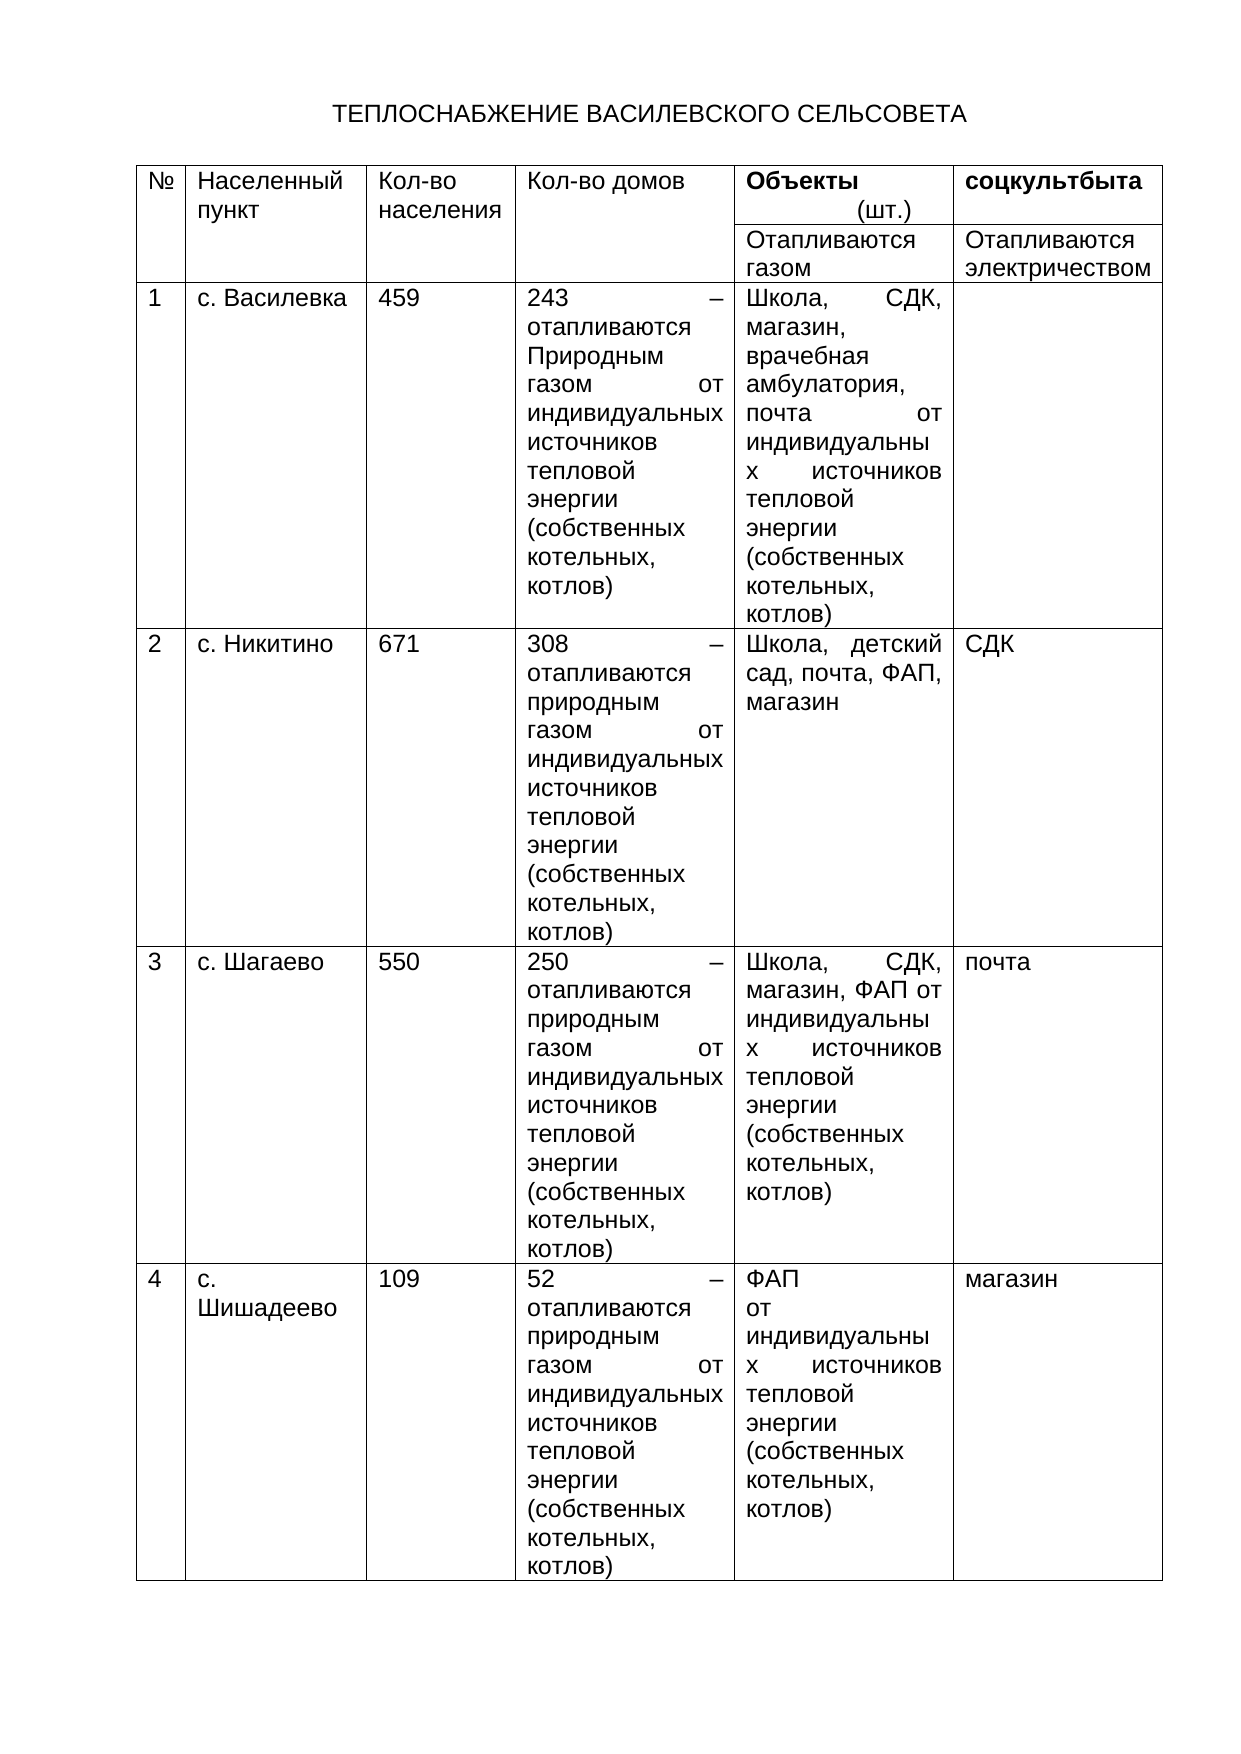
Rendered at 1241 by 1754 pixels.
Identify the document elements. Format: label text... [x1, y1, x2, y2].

table_cell магазин [954, 1264, 1162, 1580]
table_cell 243 – отапливаются Природным газом от индивидуальных источников тепловой энергии (собственных котельных, котлов) [516, 283, 734, 628]
table_cell 671 [367, 629, 515, 946]
table_cell СДК [954, 629, 1162, 946]
table_cell 1 [137, 283, 185, 628]
table_cell Школа, детский сад, почта, ФАП, магазин [735, 629, 953, 946]
table_cell 4 [137, 1264, 185, 1580]
table_header Объекты (шт.) [735, 166, 953, 224]
table_cell 3 [137, 947, 185, 1263]
table_cell 2 [137, 629, 185, 946]
table_cell 52 – отапливаются природным газом от индивидуальных источников тепловой энергии (собственных котельных, котлов) [516, 1264, 734, 1580]
table_cell ФАП от индивидуальных источников тепловой энергии (собственных котельных, котлов) [735, 1264, 953, 1580]
table_cell 550 [367, 947, 515, 1263]
text ТЕПЛОСНАБЖЕНИЕ ВАСИЛЕВСКОГО СЕЛЬСОВЕТА [148, 99, 1152, 128]
table_cell Отапливаются электричеством [954, 225, 1162, 282]
table_cell с. Василевка [186, 283, 366, 628]
table_cell Школа, СДК, магазин, ФАП от индивидуальных источников тепловой энергии (собственных котельных, котлов) [735, 947, 953, 1263]
table_cell Школа, СДК, магазин, врачебная амбулатория, почта от индивидуальных источников тепловой энергии (собственных котельных, котлов) [735, 283, 953, 628]
table_cell с. Никитино [186, 629, 366, 946]
table_cell 250 – отапливаются природным газом от индивидуальных источников тепловой энергии (собственных котельных, котлов) [516, 947, 734, 1263]
table_cell 109 [367, 1264, 515, 1580]
table_header соцкультбыта [954, 166, 1162, 224]
table_header Кол-во домов [516, 166, 734, 282]
table_cell 308 – отапливаются природным газом от индивидуальных источников тепловой энергии (собственных котельных, котлов) [516, 629, 734, 946]
table_header Кол-во населения [367, 166, 515, 282]
table_cell 459 [367, 283, 515, 628]
table_cell Отапливаются газом [735, 225, 953, 282]
table_cell почта [954, 947, 1162, 1263]
table_header Населенный пункт [186, 166, 366, 282]
table_header № [137, 166, 185, 282]
table_cell с. Шишадеево [186, 1264, 366, 1580]
table_cell с. Шагаево [186, 947, 366, 1263]
table_cell [954, 283, 1162, 628]
